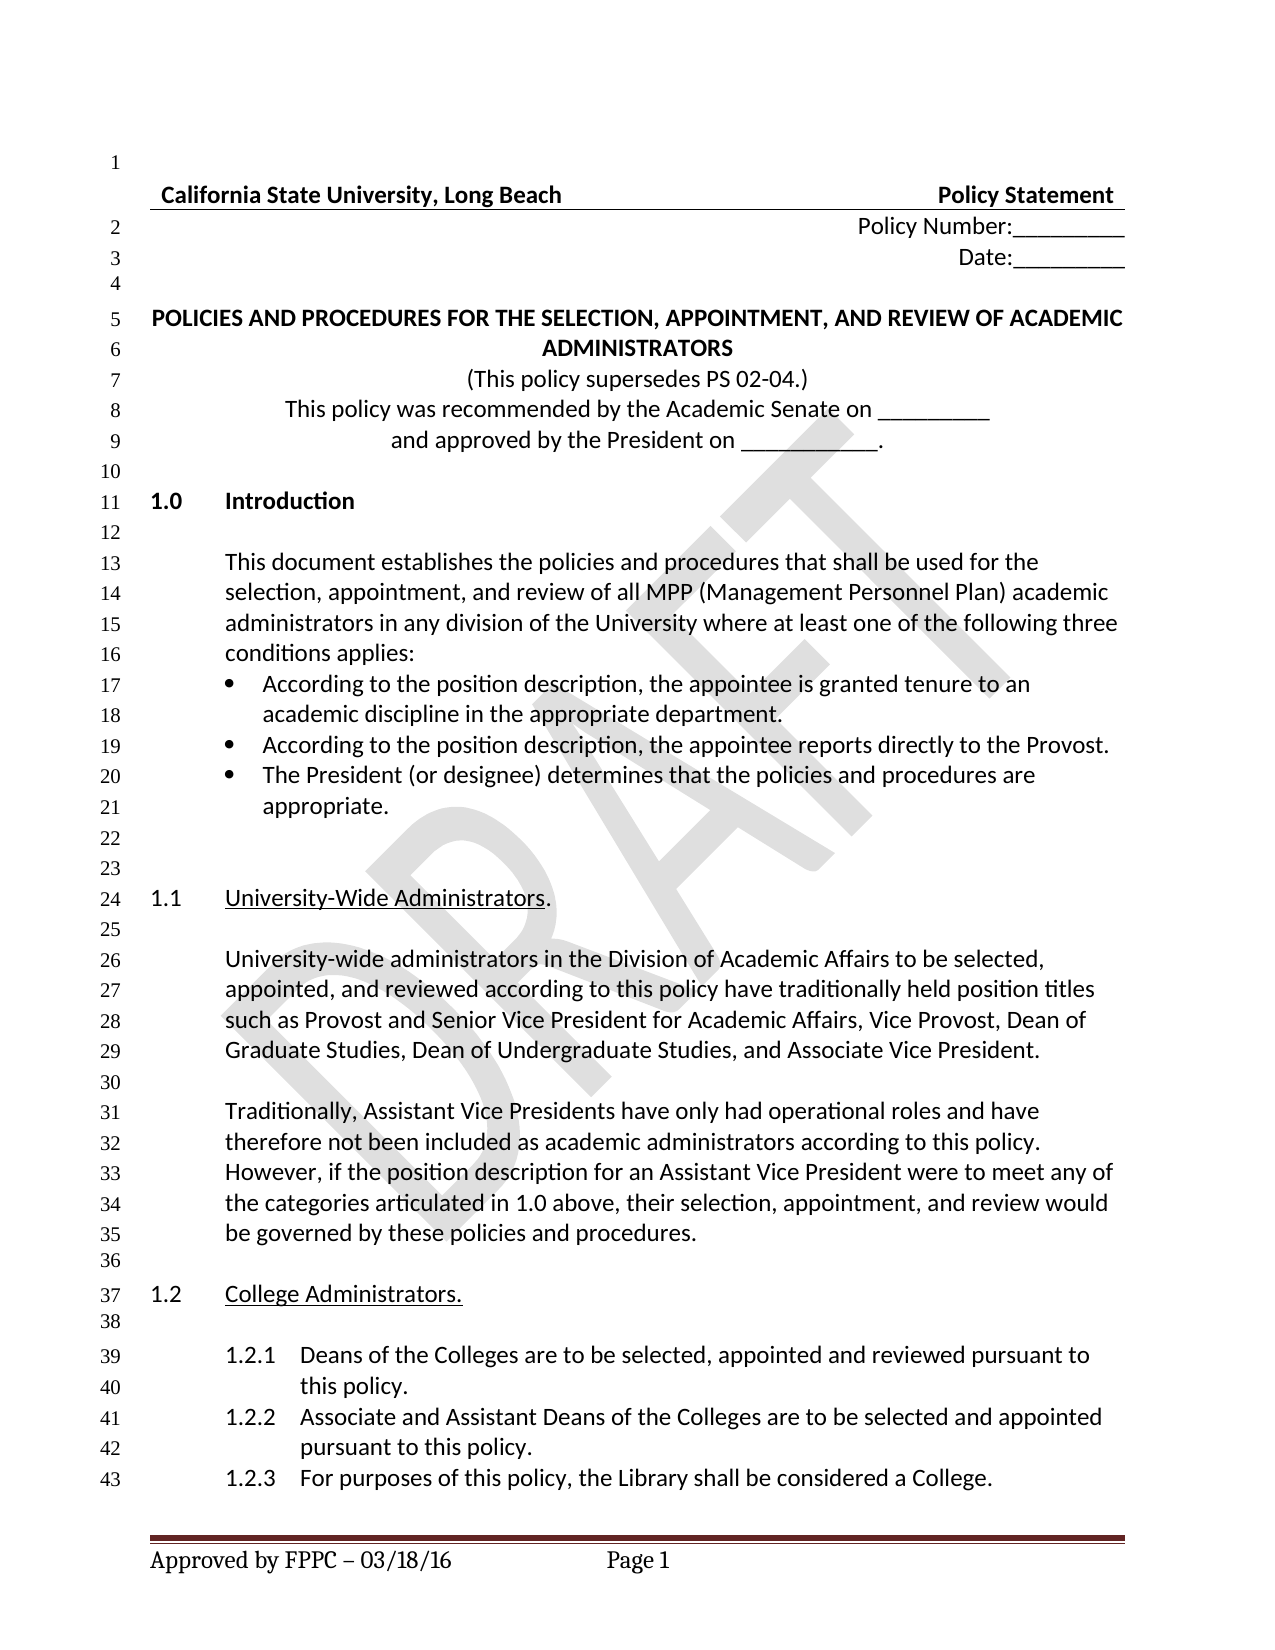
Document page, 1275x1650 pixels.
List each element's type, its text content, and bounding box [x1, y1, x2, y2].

table_header California State University, Long Beach [150, 179, 617, 209]
list According to the position description, the appointee is granted tenure to an academic discipline in the appropriate department. [225, 668, 1125, 729]
text This policy was recommended by the Academic Senate on _________ and approved by the President on ___________. [150, 393, 1125, 454]
text 1.0 Introduction [150, 485, 1125, 516]
list University-Wide Administrators. [150, 882, 1125, 912]
table_header Policy Statement [617, 179, 1125, 209]
text POLICIES AND PROCEDURES FOR THE SELECTION, APPOINTMENT, AND REVIEW OF ACADEMIC ADMINISTRATORS [150, 302, 1125, 363]
list Deans of the Colleges are to be selected, appointed and reviewed pursuant to this policy. [225, 1339, 1125, 1401]
list According to the position description, the appointee reports directly to the Provost. [225, 729, 1125, 760]
text Policy Number:_________ Date:_________ [150, 210, 1125, 271]
text Traditionally, Assistant Vice Presidents have only had operational roles and have therefore not been included as academic administrators according to this policy. However, if the position description for an Assistant Vice President were to meet any of the categories articulated in 1.0 above, their selection, appointment, and review would be governed by these policies and procedures. [225, 1095, 1125, 1248]
list Associate and Assistant Deans of the Colleges are to be selected and appointed pursuant to this policy. [225, 1401, 1125, 1462]
text This document establishes the policies and procedures that shall be used for the selection, appointment, and review of all MPP (Management Personnel Plan) academic administrators in any division of the University where at least one of the following three conditions applies: [225, 546, 1125, 668]
list For purposes of this policy, the Library shall be considered a College. [225, 1462, 1125, 1492]
text (This policy supersedes PS 02-04.) [150, 363, 1125, 393]
text University-wide administrators in the Division of Academic Affairs to be selected, appointed, and reviewed according to this policy have traditionally held position titles such as Provost and Senior Vice President for Academic Affairs, Vice Provost, Dean of Graduate Studies, Dean of Undergraduate Studies, and Associate Vice President. [225, 943, 1125, 1065]
list The President (or designee) determines that the policies and procedures are appropriate. [225, 760, 1125, 821]
list College Administrators. [150, 1278, 1125, 1309]
